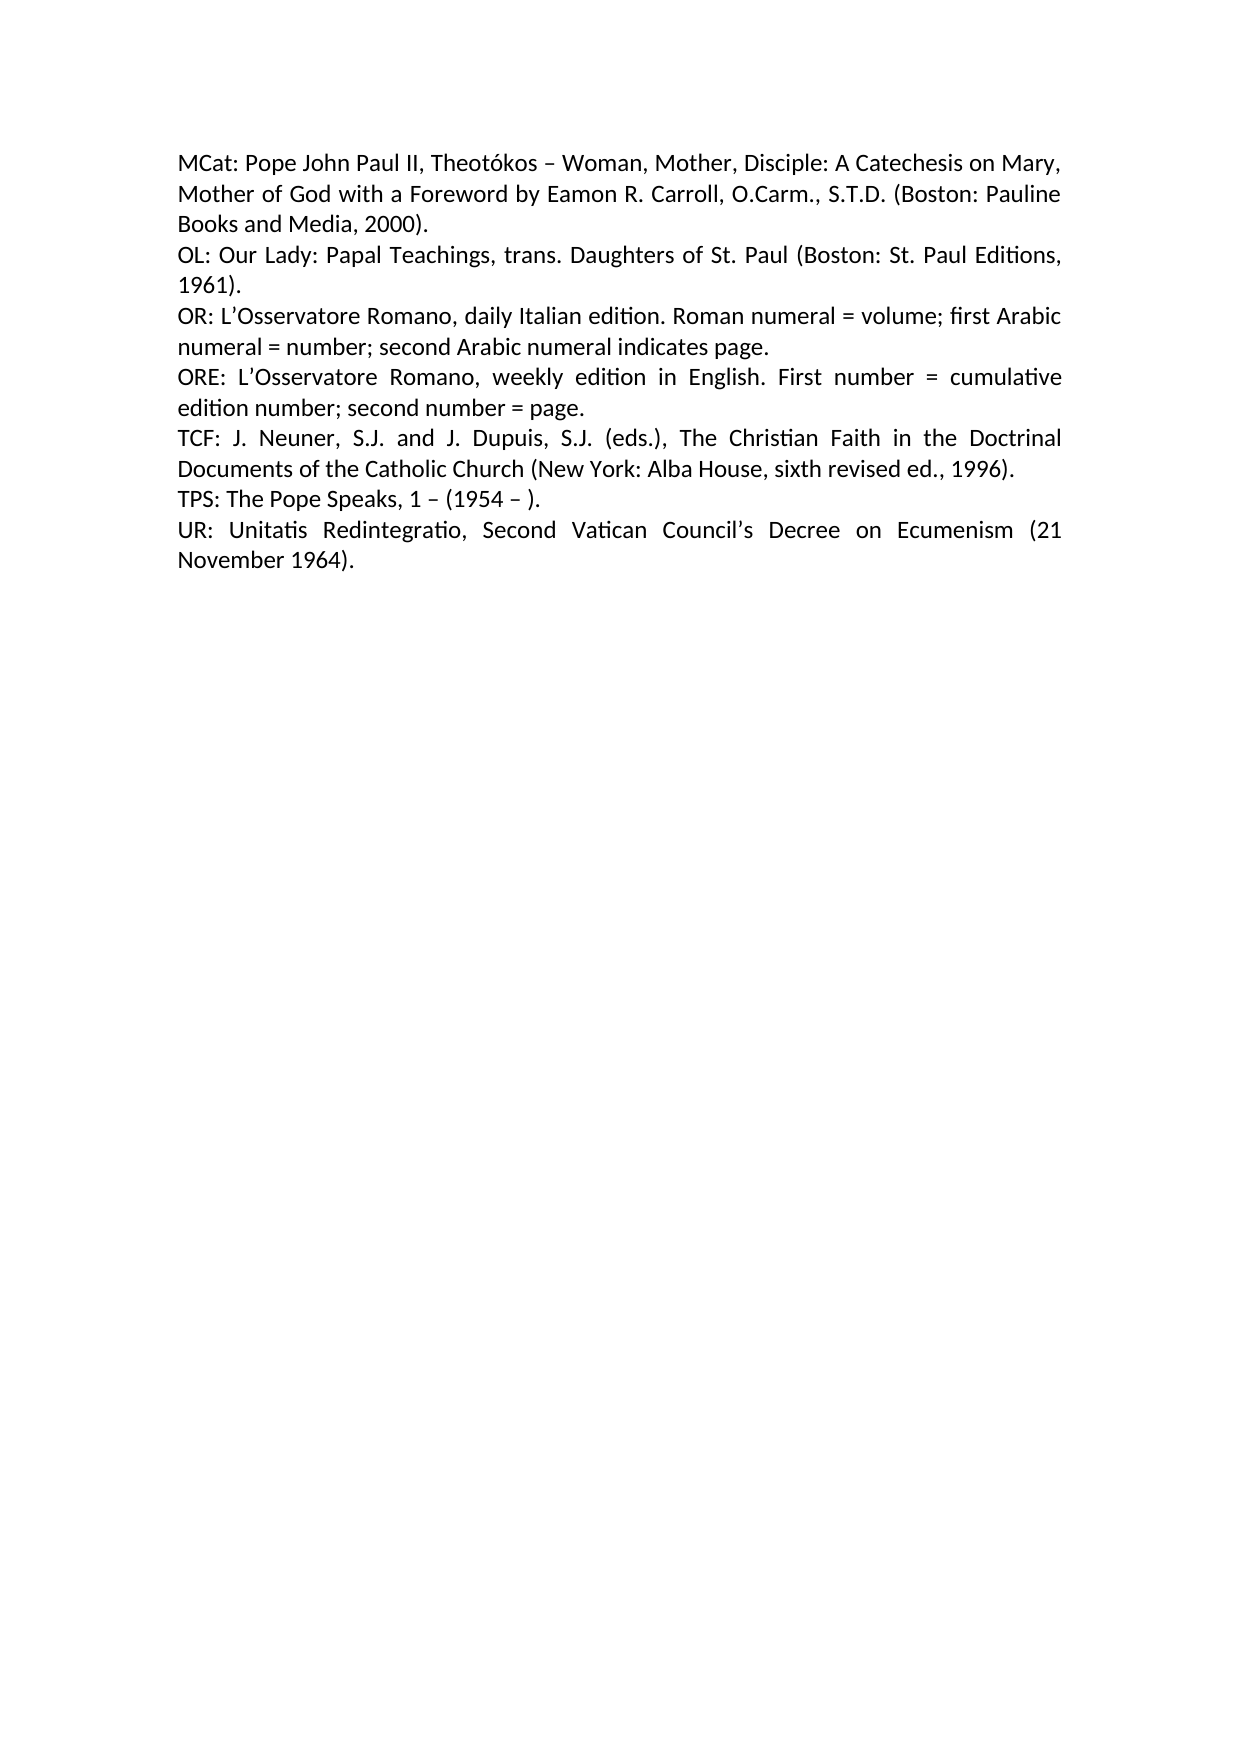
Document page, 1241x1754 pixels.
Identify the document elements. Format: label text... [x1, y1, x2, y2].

text TPS: The Pope Speaks, 1 – (1954 – ). [177, 483, 1063, 514]
text MCat: Pope John Paul II, Theotókos – Woman, Mother, Disciple: A Catechesis on Mary, Mother of God with a Foreword by Eamon R. Carroll, O.Carm., S.T.D. (Boston: Pauline Books and Media, 2000). [177, 148, 1063, 239]
text OR: L’Osservatore Romano, daily Italian edition. Roman numeral = volume; first Arabic numeral = number; second Arabic numeral indicates page. [177, 300, 1063, 361]
text TCF: J. Neuner, S.J. and J. Dupuis, S.J. (eds.), The Christian Faith in the Doctrinal Documents of the Catholic Church (New York: Alba House, sixth revised ed., 1996). [177, 422, 1063, 483]
text OL: Our Lady: Papal Teachings, trans. Daughters of St. Paul (Boston: St. Paul Editions, 1961). [177, 239, 1063, 300]
text ORE: L’Osservatore Romano, weekly edition in English. First number = cumulative edition number; second number = page. [177, 361, 1063, 422]
text UR: Unitatis Redintegratio, Second Vatican Council’s Decree on Ecumenism (21 November 1964). [177, 514, 1063, 575]
